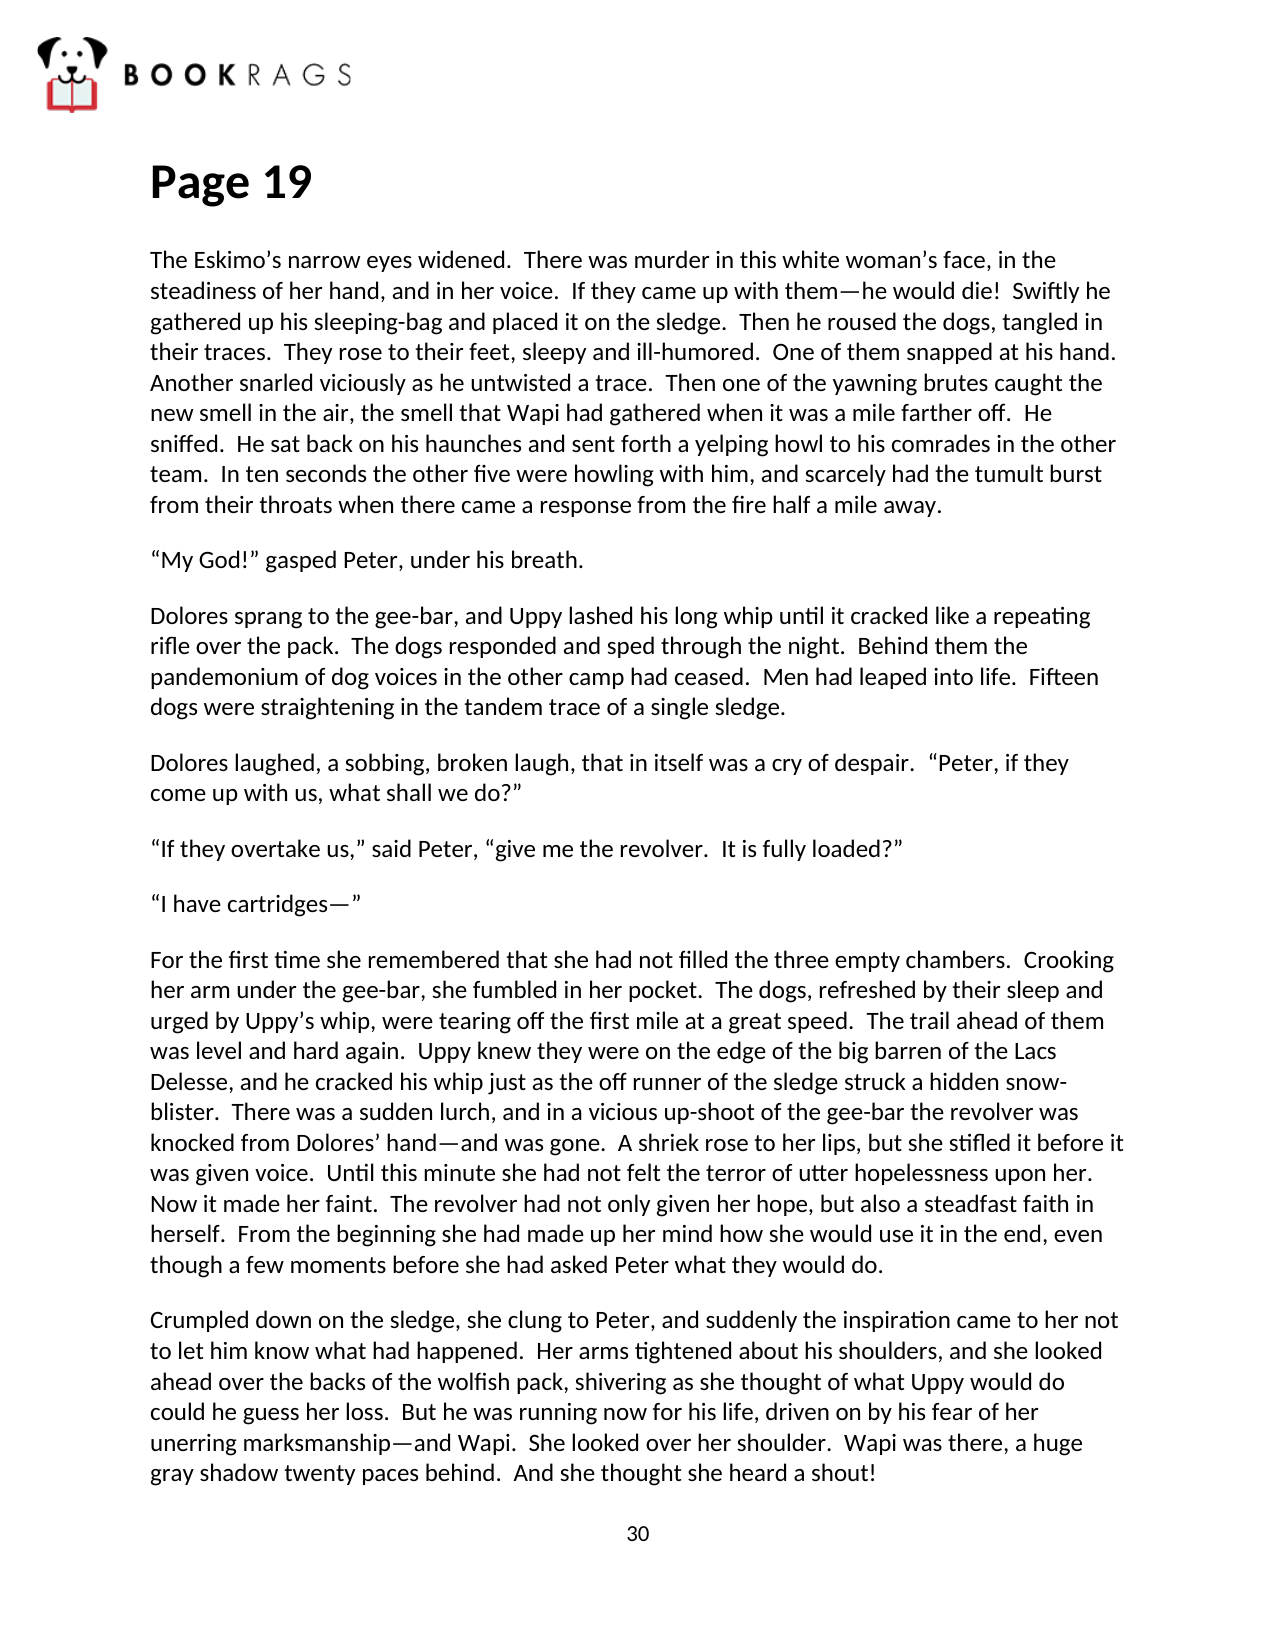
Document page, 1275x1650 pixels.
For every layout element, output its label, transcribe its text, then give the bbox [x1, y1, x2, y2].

text Dolores laughed, a sobbing, broken laugh, that in itself was a cry of despair. “Peter, if they come up with us, what shall we do?” [150, 747, 1125, 808]
text “My God!” gasped Peter, under his breath. [150, 544, 1125, 575]
text Crumpled down on the sledge, she clung to Peter, and suddenly the inspiration came to her not to let him know what had happened. Her arms tightened about his shoulders, and she looked ahead over the backs of the wolfish pack, shivering as she thought of what Uppy would do could he guess her loss. But he was running now for his life, driven on by his fear of her unerring marksmanship—­and Wapi. She looked over her shoulder. Wapi was there, a huge gray shadow twenty paces behind. And she thought she heard a shout! [150, 1305, 1125, 1488]
picture [37, 37, 351, 113]
text Dolores sprang to the gee-bar, and Uppy lashed his long whip until it cracked like a repeating rifle over the pack. The dogs responded and sped through the night. Behind them the pandemonium of dog voices in the other camp had ceased. Men had leaped into life. Fifteen dogs were straightening in the tandem trace of a single sledge. [150, 600, 1125, 722]
text For the first time she remembered that she had not filled the three empty chambers. Crooking her arm under the gee-bar, she fumbled in her pocket. The dogs, refreshed by their sleep and urged by Uppy’s whip, were tearing off the first mile at a great speed. The trail ahead of them was level and hard again. Uppy knew they were on the edge of the big barren of the Lacs Delesse, and he cracked his whip just as the off runner of the sledge struck a hidden snow-blister. There was a sudden lurch, and in a vicious up-shoot of the gee-bar the revolver was knocked from Dolores’ hand—­and was gone. A shriek rose to her lips, but she stifled it before it was given voice. Until this minute she had not felt the terror of utter hopelessness upon her. Now it made her faint. The revolver had not only given her hope, but also a steadfast faith in herself. From the beginning she had made up her mind how she would use it in the end, even though a few moments before she had asked Peter what they would do. [150, 944, 1125, 1280]
text The Eskimo’s narrow eyes widened. There was murder in this white woman’s face, in the steadiness of her hand, and in her voice. If they came up with them—­he would die! Swiftly he gathered up his sleeping-bag and placed it on the sledge. Then he roused the dogs, tangled in their traces. They rose to their feet, sleepy and ill-humored. One of them snapped at his hand. Another snarled viciously as he untwisted a trace. Then one of the yawning brutes caught the new smell in the air, the smell that Wapi had gathered when it was a mile farther off. He sniffed. He sat back on his haunches and sent forth a yelping howl to his comrades in the other team. In ten seconds the other five were howling with him, and scarcely had the tumult burst from their throats when there came a response from the fire half a mile away. [150, 244, 1125, 519]
text Page 19 [150, 150, 1125, 211]
text “I have cartridges—­” [150, 888, 1125, 919]
text “If they overtake us,” said Peter, “give me the revolver. It is fully loaded?” [150, 833, 1125, 863]
